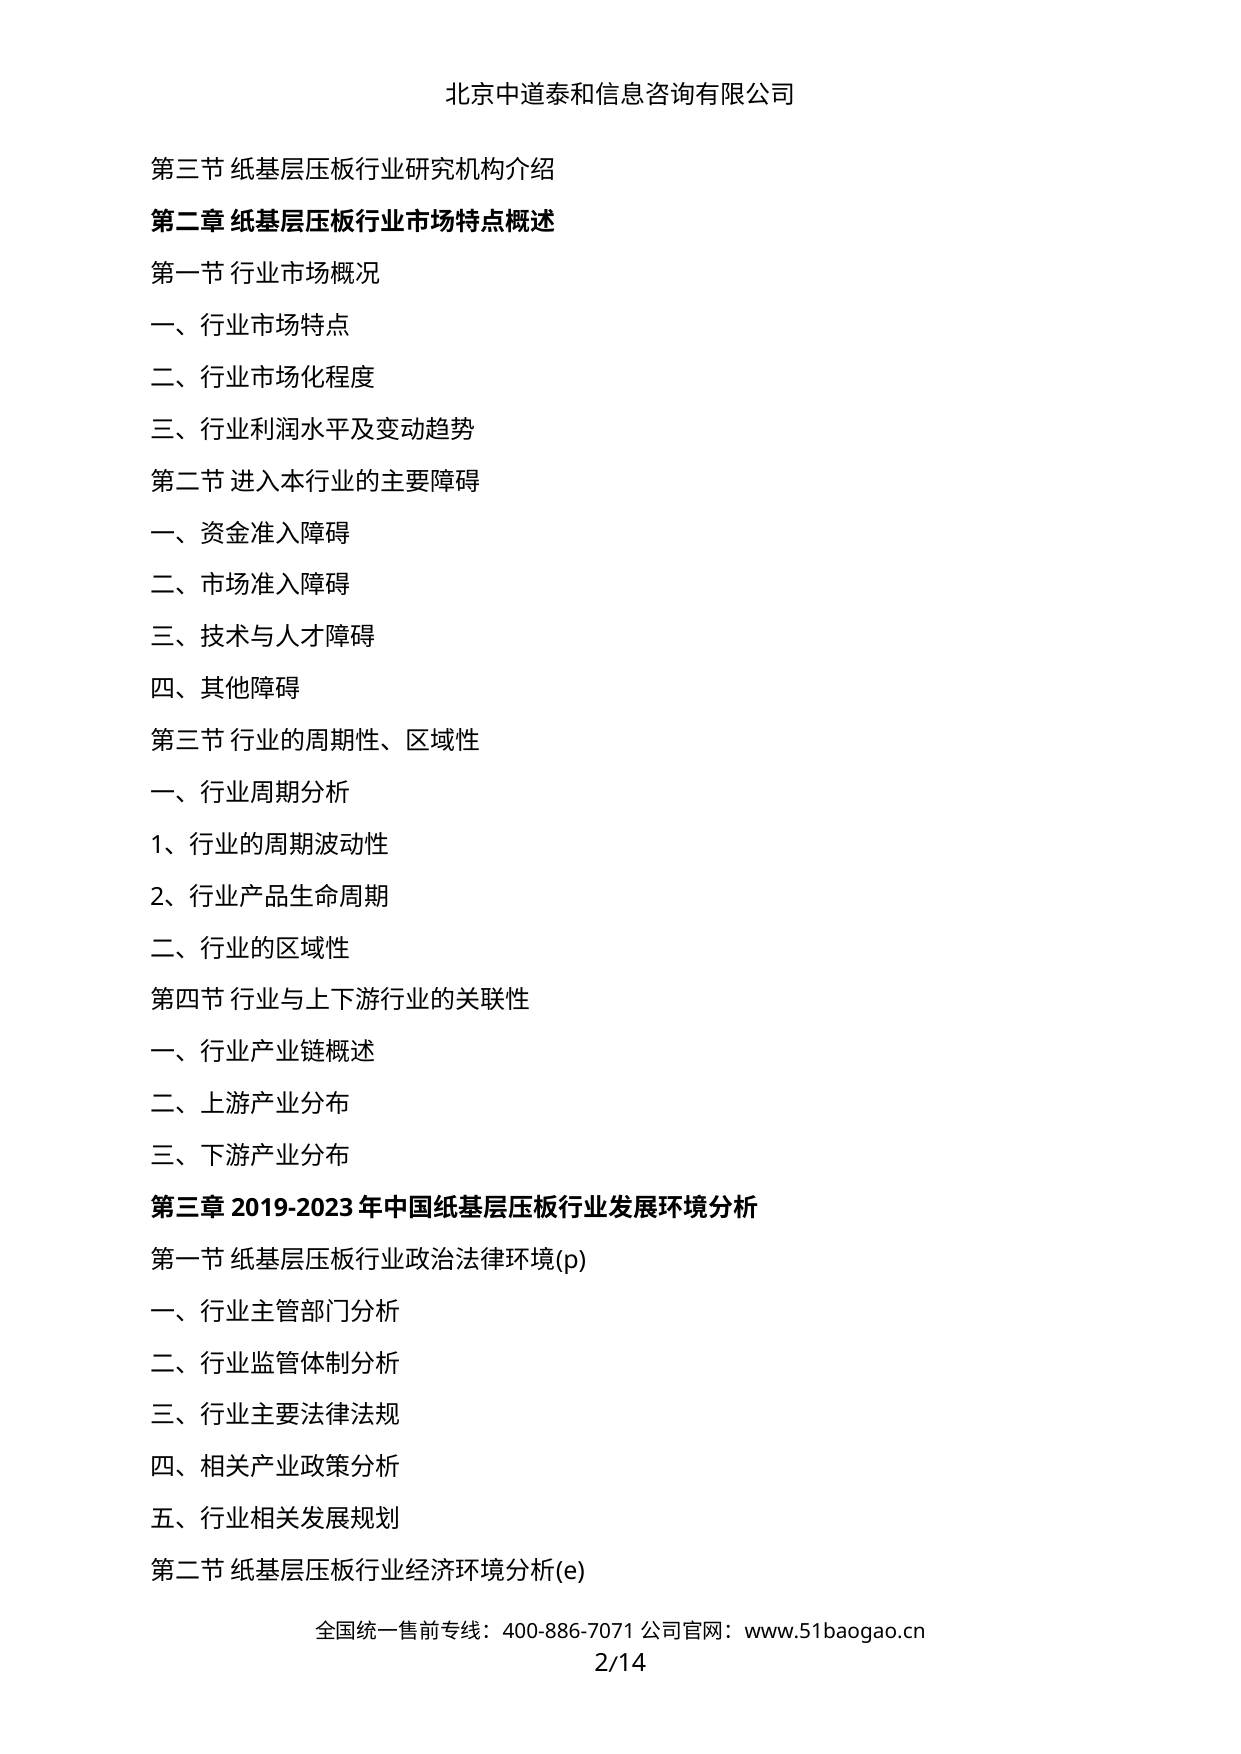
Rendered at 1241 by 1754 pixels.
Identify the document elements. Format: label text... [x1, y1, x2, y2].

text 第四节 行业与上下游行业的关联性 [150, 980, 1090, 1016]
text 四、相关产业政策分析 [150, 1447, 1090, 1483]
text 一、行业周期分析 [150, 772, 1090, 809]
text 三、技术与人才障碍 [150, 617, 1090, 653]
text 三、行业主要法律法规 [150, 1395, 1090, 1431]
text 二、上游产业分布 [150, 1084, 1090, 1120]
text 第二章 纸基层压板行业市场特点概述 [150, 202, 1090, 238]
text 一、行业市场特点 [150, 306, 1090, 342]
text 第三章 2019-2023年中国纸基层压板行业发展环境分析 [150, 1187, 1090, 1224]
text 一、行业主管部门分析 [150, 1291, 1090, 1327]
text 二、行业市场化程度 [150, 357, 1090, 394]
text 第一节 行业市场概况 [150, 254, 1090, 290]
text 二、行业的区域性 [150, 928, 1090, 964]
text 第二节 进入本行业的主要障碍 [150, 461, 1090, 497]
text 2、行业产品生命周期 [150, 876, 1090, 912]
text 三、行业利润水平及变动趋势 [150, 409, 1090, 446]
text 1、行业的周期波动性 [150, 824, 1090, 861]
text 第三节 纸基层压板行业研究机构介绍 [150, 150, 1090, 186]
text 三、下游产业分布 [150, 1136, 1090, 1172]
text 第一节 纸基层压板行业政治法律环境(p) [150, 1239, 1090, 1276]
text 四、其他障碍 [150, 669, 1090, 705]
text 一、资金准入障碍 [150, 513, 1090, 549]
text 二、市场准入障碍 [150, 565, 1090, 601]
text 二、行业监管体制分析 [150, 1343, 1090, 1379]
text 第二节 纸基层压板行业经济环境分析(e) [150, 1551, 1090, 1587]
text 第三节 行业的周期性、区域性 [150, 721, 1090, 757]
text 五、行业相关发展规划 [150, 1499, 1090, 1535]
text 一、行业产业链概述 [150, 1032, 1090, 1068]
